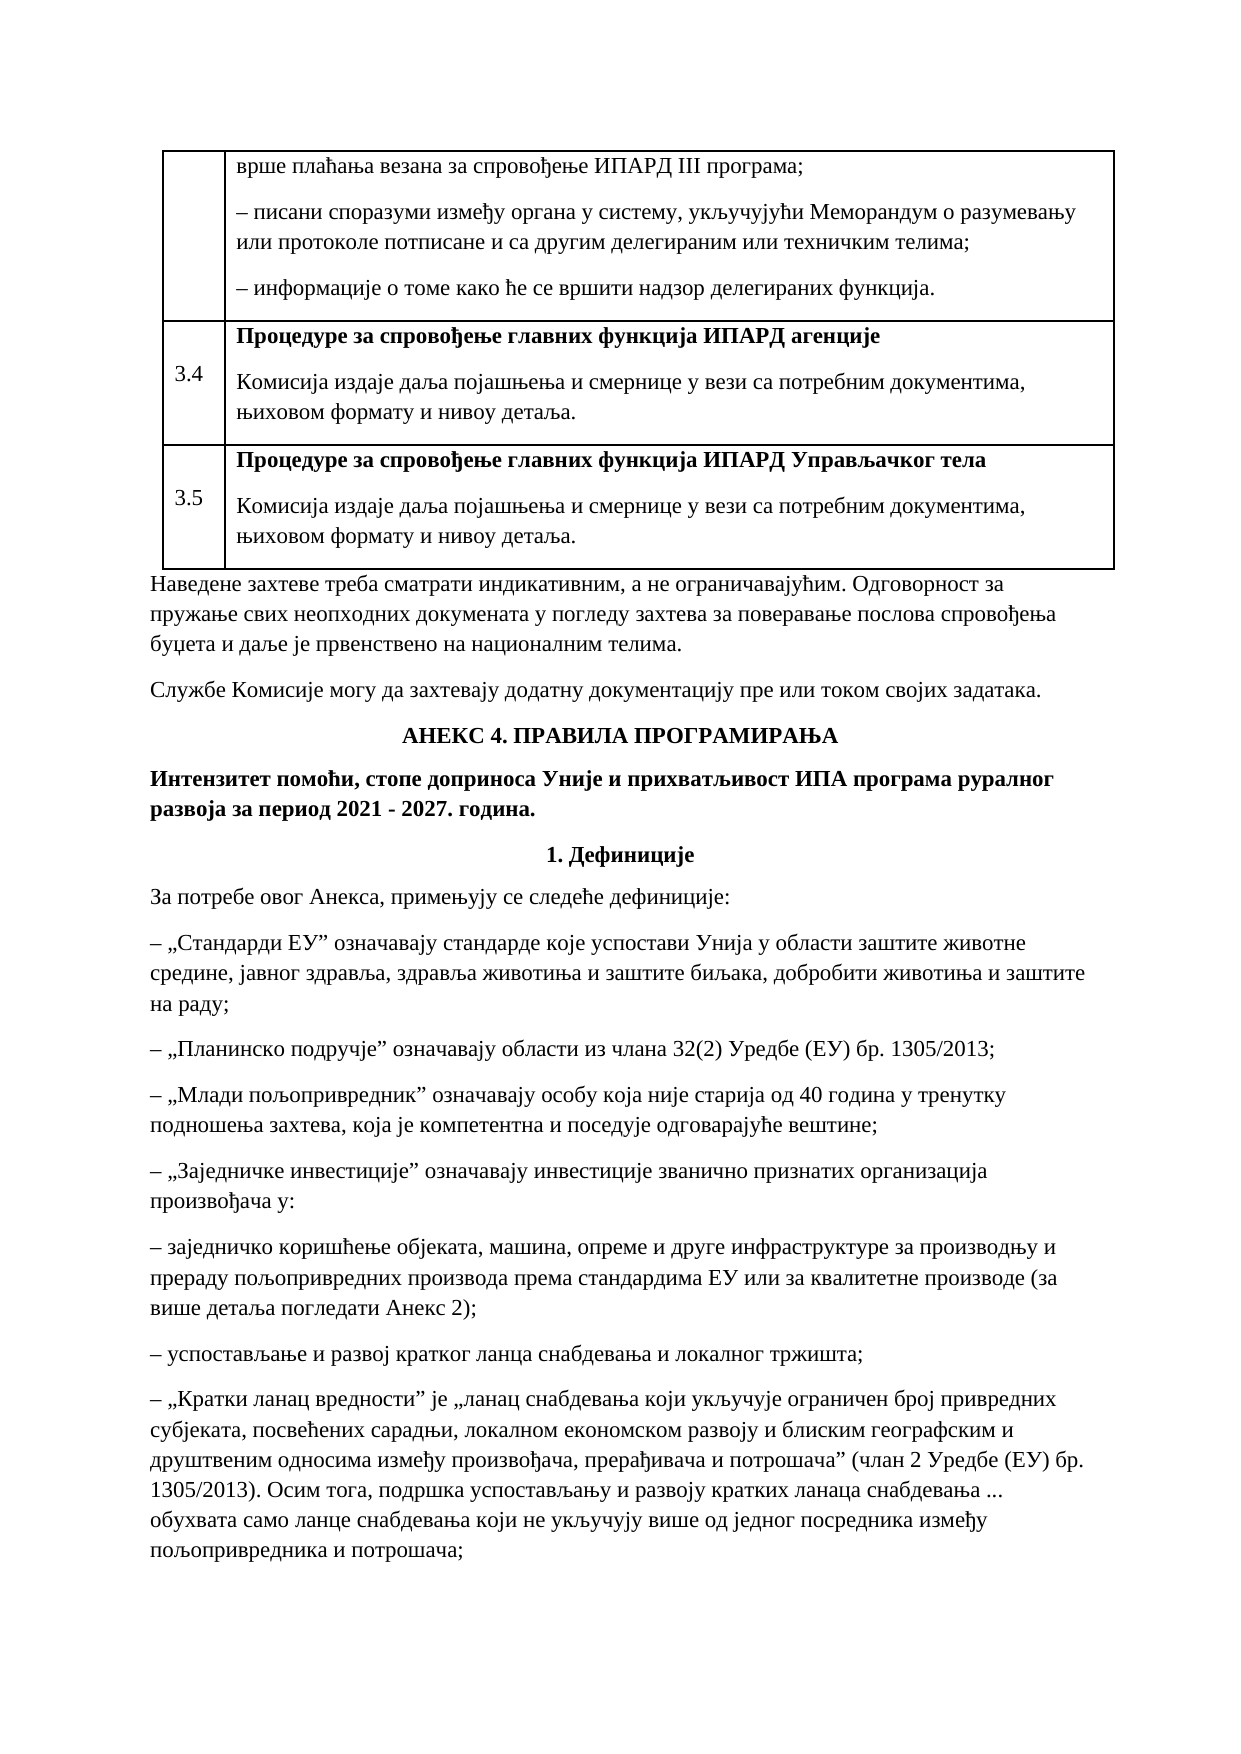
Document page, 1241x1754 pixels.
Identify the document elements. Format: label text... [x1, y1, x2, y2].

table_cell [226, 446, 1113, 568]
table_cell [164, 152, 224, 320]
text – „Млади пољопривредник” означавају особу која није старија од 40 година у тренутку подношења захтева, која је компетентна и поседује одговарајуће вештине; [150, 1081, 1090, 1138]
text Интензитет помоћи, стопе доприноса Уније и прихватљивост ИПА програма руралног развоја за период 2021 - 2027. година. [150, 764, 1090, 821]
text – „Стандарди ЕУ” означавају стандарде које успостави Унија у области заштите животне средине, јавног здравља, здравља животиња и заштите биљака, добробити животиња и заштите на раду; [150, 929, 1090, 1016]
text – „Планинско подручје” означавају области из члана 32(2) Уредбе (ЕУ) бр. 1305/2013; [150, 1035, 1090, 1062]
text За потребе овог Анекса, примењују се следеће дефиниције: [150, 883, 1090, 910]
text – заједничко коришћење објеката, машина, опреме и друге инфраструктуре за производњу и прераду пољопривредних производа према стандардима ЕУ или за квалитетне производе (за више детаља погледати Анекс 2); [150, 1233, 1090, 1320]
text Наведене захтеве треба сматрати индикативним, а не ограничавајућим. Одговорност за пружање свих неопходних докумената у погледу захтева за поверавање послова спровођења буџета и даље је првенствено на националним телима. [150, 570, 1090, 657]
text – „Кратки ланац вредности” је „ланац снабдевања који укључује ограничен број привредних субјеката, посвећених сарадњи, локалном економском развоју и блиским географским и друштвеним односима између произвођача, прерађивача и потрошача” (члан 2 Уредбе (ЕУ) бр. 1305/2013). Осим тога, подршка успостављању и развоју кратких ланаца снабдевања ... обухвата само ланце снабдевања који не укључују више од једног посредника између пољопривредника и потрошача; [150, 1385, 1090, 1563]
text – успостављање и развој кратког ланца снабдевања и локалног тржишта; [150, 1339, 1090, 1366]
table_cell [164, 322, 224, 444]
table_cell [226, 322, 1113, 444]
text – „Заједничке инвестиције” означавају инвестиције званично признатих организација произвођача у: [150, 1157, 1090, 1214]
text АНЕКС 4. ПРАВИЛА ПРОГРАМИРАЊА [150, 722, 1090, 748]
text 1. Дефиниције [150, 841, 1090, 867]
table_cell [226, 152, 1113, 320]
text Службе Комисије могу да захтевају додатну документацију пре или током својих задатака. [150, 676, 1090, 702]
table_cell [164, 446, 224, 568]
